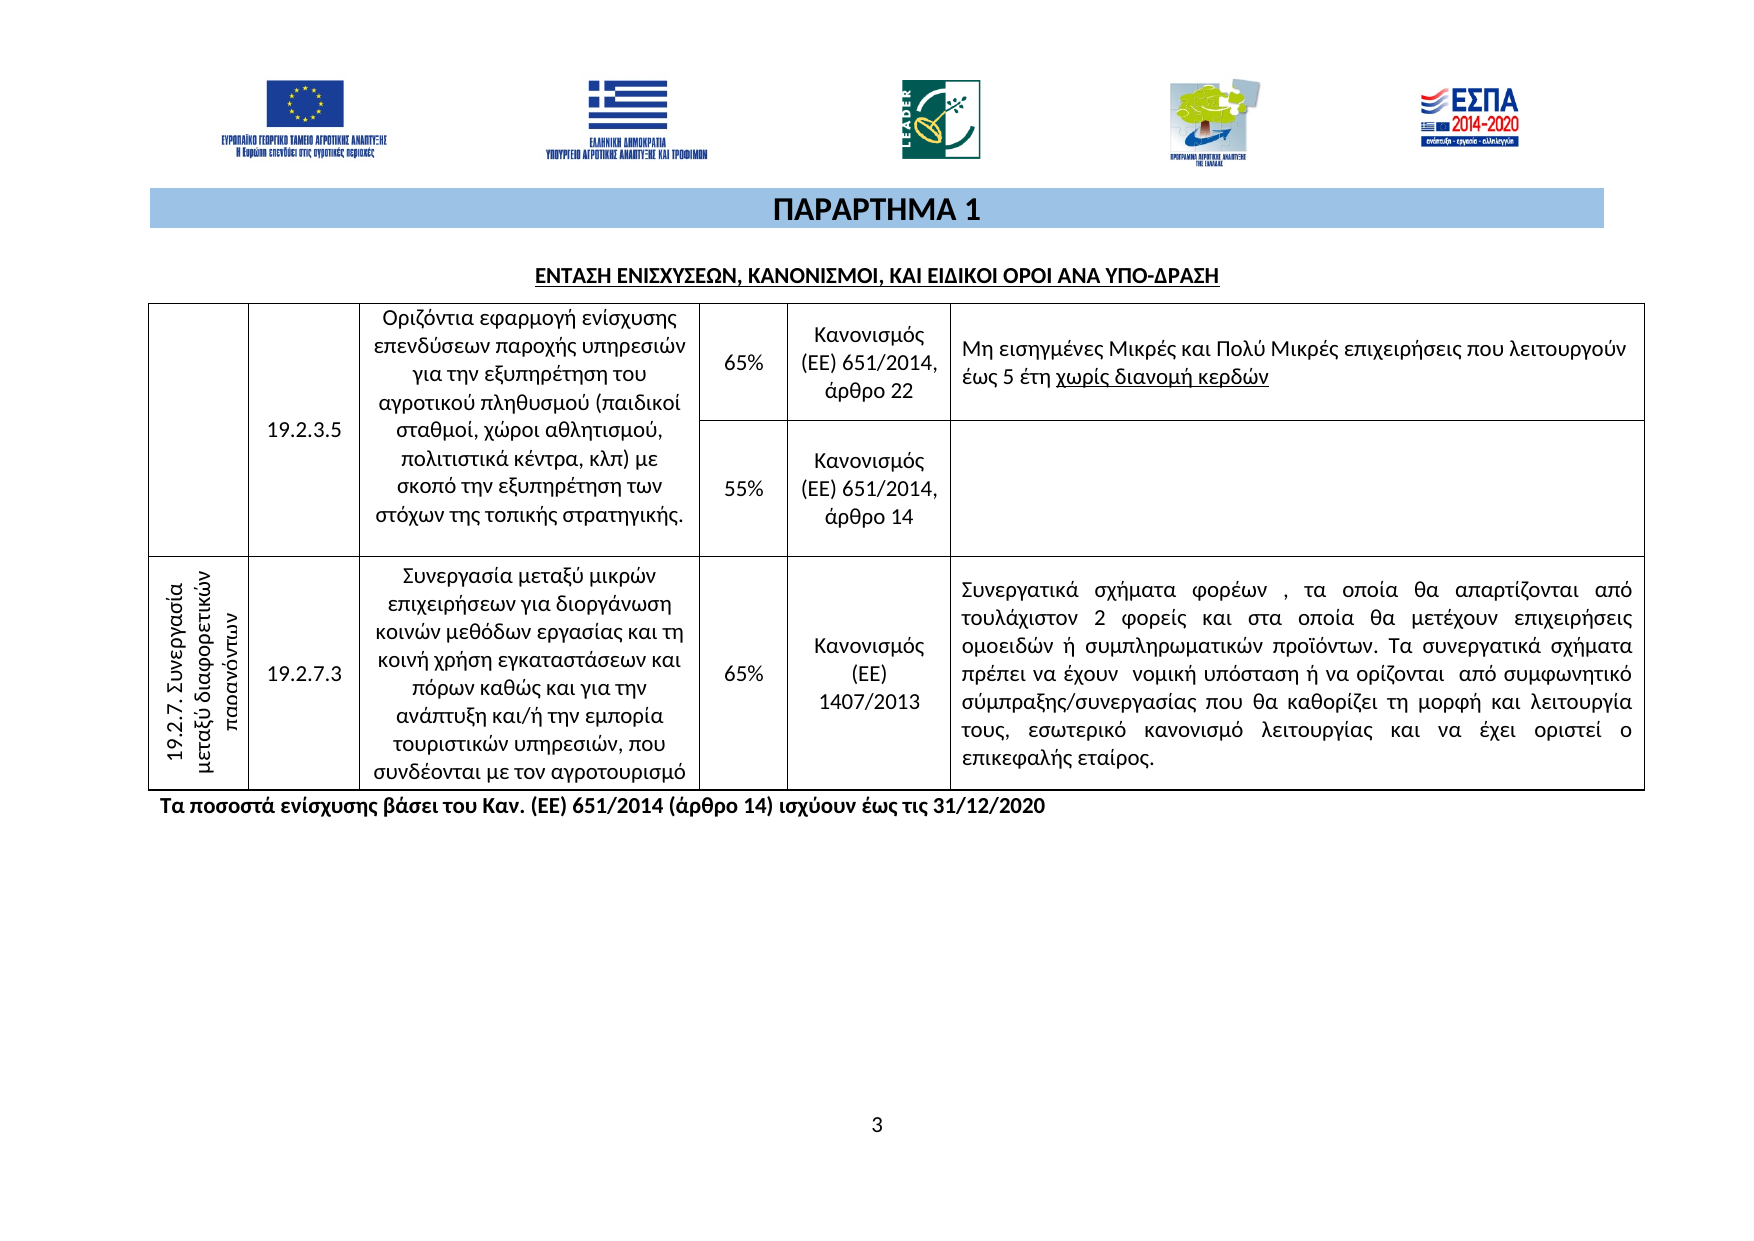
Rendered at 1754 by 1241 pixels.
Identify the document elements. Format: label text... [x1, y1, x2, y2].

table_cell Συνεργασία μεταξύ μικρών επιχειρήσεων για διοργάνωση κοινών μεθόδων εργασίας και τη κοινή χρήση εγκαταστάσεων και πόρων καθώς και για την ανάπτυξη και/ή την εμπορία τουριστικών υπηρεσιών, που συνδέονται με τον αγροτουρισμό [360, 557, 699, 789]
table_cell 19.2.3.5 [249, 304, 359, 556]
picture [1159, 73, 1263, 176]
picture [526, 73, 729, 169]
table_cell Κανονισμός (ΕΕ) 1407/2013 [788, 557, 950, 789]
table_cell Οριζόντια εφαρμογή ενίσχυσης επενδύσεων παροχής υπηρεσιών για την εξυπηρέτηση του αγροτικού πληθυσμού (παιδικοί σταθμοί, χώροι αθλητισμού, πολιτιστικά κέντρα, κλπ) με σκοπό την εξυπηρέτηση των στόχων της τοπικής στρατηγικής. [360, 304, 699, 556]
table_cell 19.2.7.3 [249, 557, 359, 789]
table_cell 65% [700, 304, 787, 420]
picture [206, 73, 403, 166]
table_cell 65% [700, 557, 787, 789]
table_cell 55% [700, 421, 787, 556]
table_cell Συνεργατικά σχήματα φορέων , τα οποία θα απαρτίζονται από τουλάχιστον 2 φορείς και στα οποία θα μετέχουν επιχειρήσεις ομοειδών ή συμπληρωματικών προϊόντων. Τα συνεργατικά σχήματα πρέπει να έχουν νομική υπόσταση ή να ορίζονται από συμφωνητικό σύμπραξης/συνεργασίας που θα καθορίζει τη μορφή και λειτουργία τους, εσωτερικό κανονισμό λειτουργίας και να έχει οριστεί ο επικεφαλής εταίρος. [951, 557, 1644, 789]
picture [1418, 86, 1520, 148]
table_cell Κανονισμός (ΕΕ) 651/2014, άρθρο 14 [788, 421, 950, 556]
table_cell Μη εισηγμένες Μικρές και Πολύ Μικρές επιχειρήσεις που λειτουργούν έως 5 έτη χωρίς διανομή κερδών [951, 304, 1644, 420]
table_cell 19.2.7. Συνεργασία μεταξύ διαφορετικών παραγόντων [149, 557, 248, 789]
picture [902, 80, 981, 159]
table_cell Κανονισμός (ΕΕ) 651/2014, άρθρο 22 [788, 304, 950, 420]
table_cell Τα ποσοστά ενίσχυσης βάσει του Καν. (ΕΕ) 651/2014 (άρθρο 14) ισχύουν έως τις 31/12/2020 [149, 791, 1644, 820]
table_cell [951, 421, 1644, 556]
